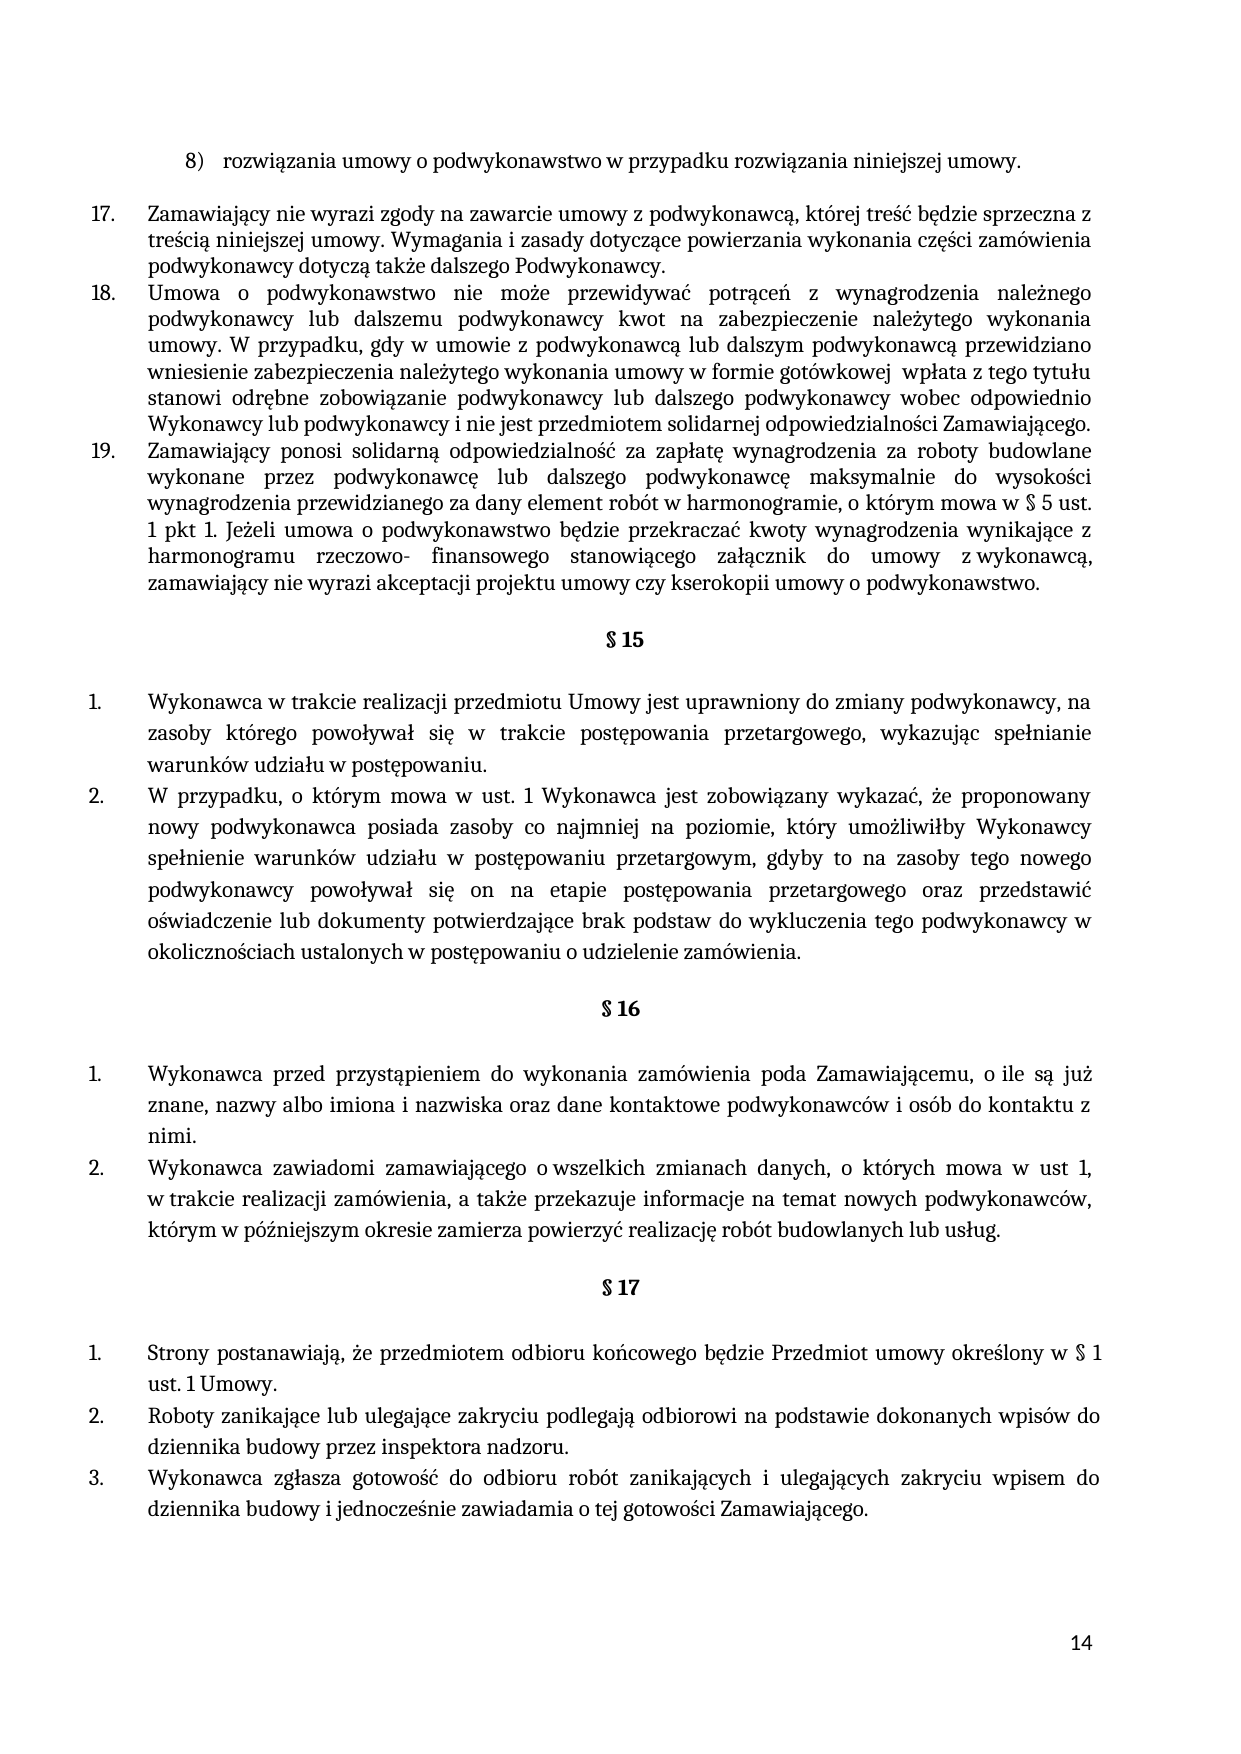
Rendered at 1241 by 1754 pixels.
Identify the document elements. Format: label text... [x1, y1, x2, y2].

text § 15 [148, 622, 1101, 653]
text § 17 [148, 1275, 1093, 1301]
text § 16 [148, 996, 1093, 1022]
list Zamawiający ponosi solidarną odpowiedzialność za zapłatę wynagrodzenia za roboty budowlane wykonane przez podwykonawcę lub dalszego podwykonawcę maksymalnie do wysokości wynagrodzenia przewidzianego za dany element robót w harmonogramie, o którym mowa w § 5 ust. 1 pkt 1. Jeżeli umowa o podwykonawstwo będzie przekraczać kwoty wynagrodzenia wynikające z harmonogramu rzeczowo- finansowego stanowiącego załącznik do umowy z wykonawcą, zamawiający nie wyrazi akceptacji projektu umowy czy kserokopii umowy o podwykonawstwo. [91, 437, 1093, 596]
list Wykonawca w trakcie realizacji przedmiotu Umowy jest uprawniony do zmiany podwykonawcy, na zasoby którego powoływał się w trakcie postępowania przetargowego, wykazując spełnianie warunków udziału w postępowaniu. [88, 684, 1093, 778]
list Wykonawca zawiadomi zamawiającego o wszelkich zmianach danych, o których mowa w ust 1, w trakcie realizacji zamówienia, a także przekazuje informacje na temat nowych podwykonawców, którym w późniejszym okresie zamierza powierzyć realizację robót budowlanych lub usług. [88, 1150, 1093, 1244]
list W przypadku, o którym mowa w ust. 1 Wykonawca jest zobowiązany wykazać, że proponowany nowy podwykonawca posiada zasoby co najmniej na poziomie, który umożliwiłby Wykonawcy spełnienie warunków udziału w postępowaniu przetargowym, gdyby to na zasoby tego nowego podwykonawcy powoływał się on na etapie postępowania przetargowego oraz przedstawić oświadczenie lub dokumenty potwierdzające brak podstaw do wykluczenia tego podwykonawcy w okolicznościach ustalonych w postępowaniu o udzielenie zamówienia. [88, 778, 1093, 966]
list Wykonawca przed przystąpieniem do wykonania zamówienia poda Zamawiającemu, o ile są już znane, nazwy albo imiona i nazwiska oraz dane kontaktowe podwykonawców i osób do kontaktu z nimi. [88, 1056, 1093, 1150]
list Umowa o podwykonawstwo nie może przewidywać potrąceń z wynagrodzenia należnego podwykonawcy lub dalszemu podwykonawcy kwot na zabezpieczenie należytego wykonania umowy. W przypadku, gdy w umowie z podwykonawcą lub dalszym podwykonawcą przewidziano wniesienie zabezpieczenia należytego wykonania umowy w formie gotówkowej wpłata z tego tytułu stanowi odrębne zobowiązanie podwykonawcy lub dalszego podwykonawcy wobec odpowiednio Wykonawcy lub podwykonawcy i nie jest przedmiotem solidarnej odpowiedzialności Zamawiającego. [91, 279, 1093, 437]
list Zamawiający nie wyrazi zgody na zawarcie umowy z podwykonawcą, której treść będzie sprzeczna z treścią niniejszej umowy. Wymagania i zasady dotyczące powierzania wykonania części zamówienia podwykonawcy dotyczą także dalszego Podwykonawcy. [91, 200, 1093, 279]
list Strony postanawiają, że przedmiotem odbioru końcowego będzie Przedmiot umowy określony w § 1 ust. 1 Umowy. [88, 1336, 1101, 1398]
list Wykonawca zgłasza gotowość do odbioru robót zanikających i ulegających zakryciu wpisem do dziennika budowy i jednocześnie zawiadamia o tej gotowości Zamawiającego. [88, 1461, 1101, 1523]
list Roboty zanikające lub ulegające zakryciu podlegają odbiorowi na podstawie dokonanych wpisów do dziennika budowy przez inspektora nadzoru. [88, 1398, 1101, 1461]
list rozwiązania umowy o podwykonawstwo w przypadku rozwiązania niniejszej umowy. [185, 148, 1093, 174]
